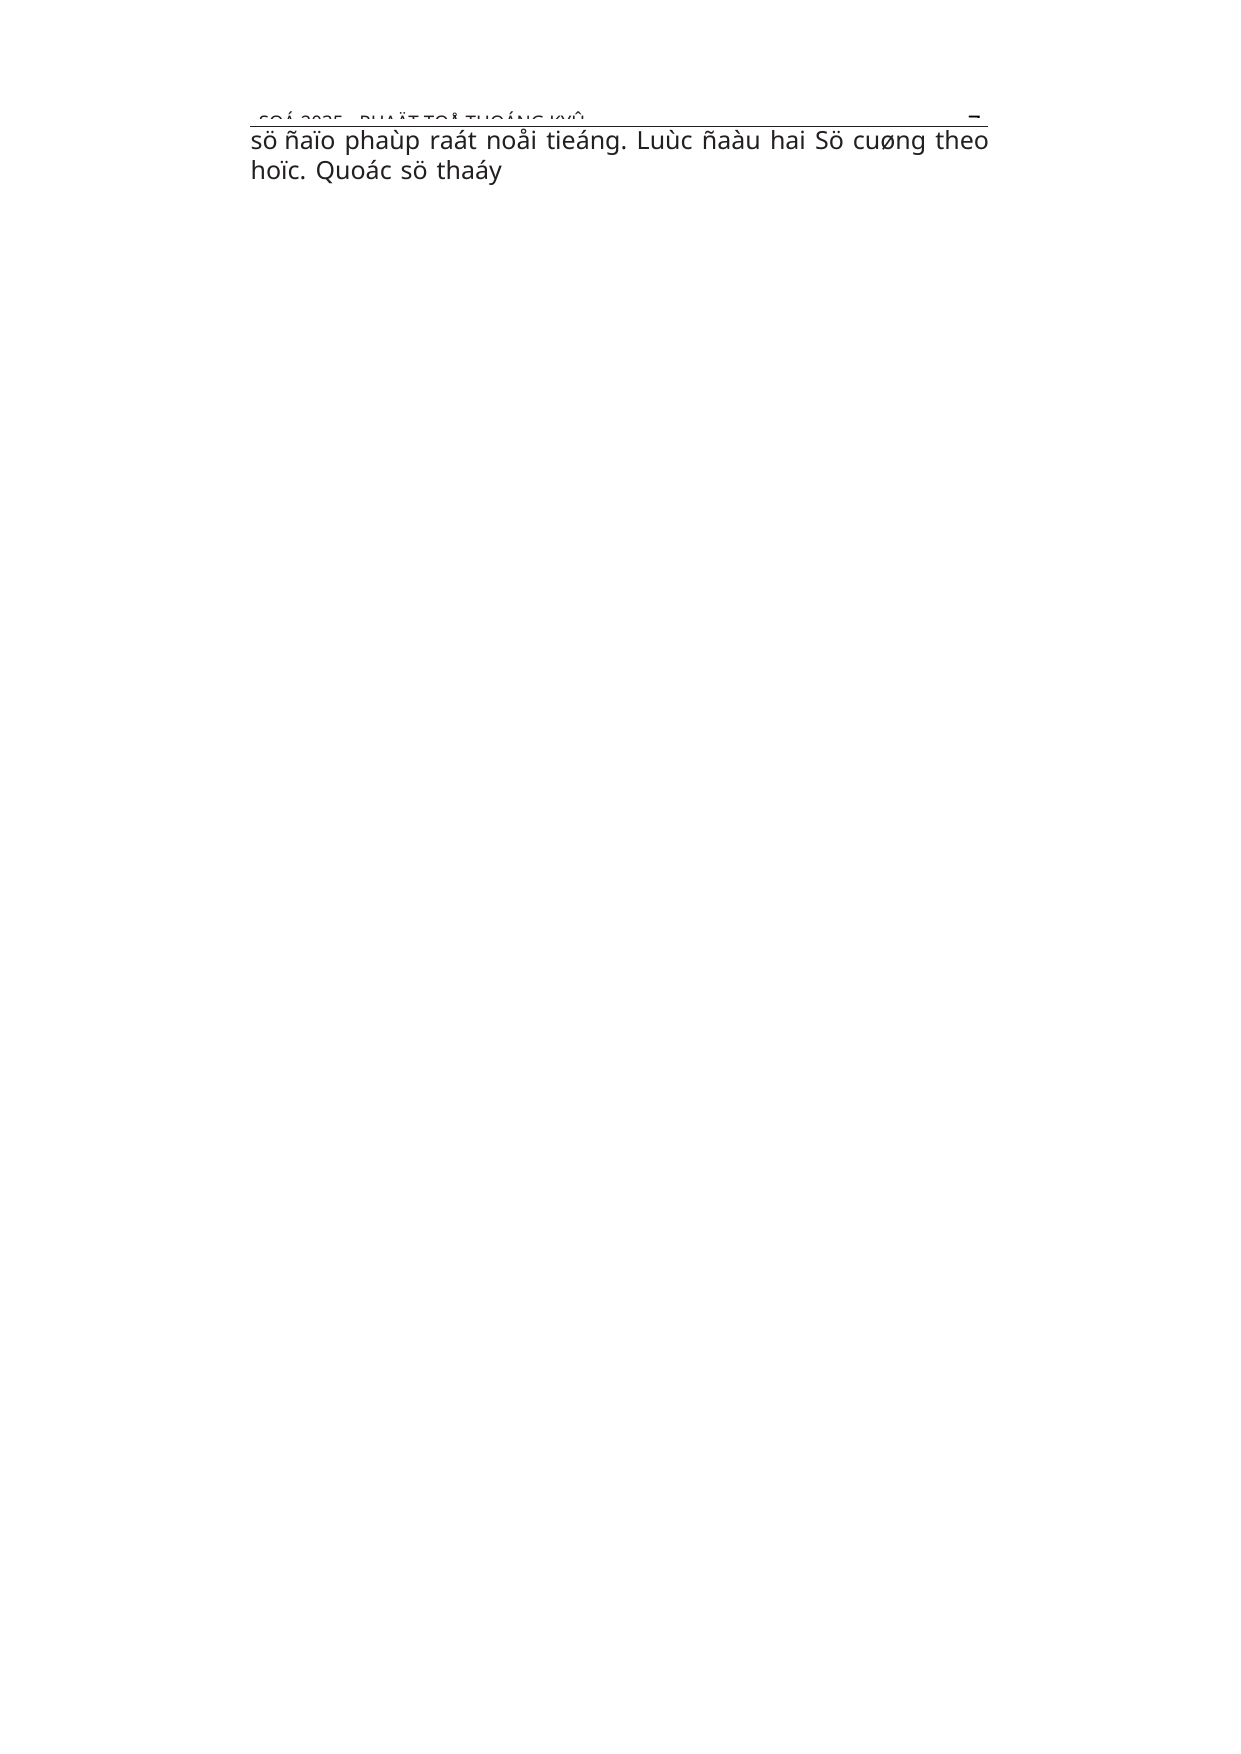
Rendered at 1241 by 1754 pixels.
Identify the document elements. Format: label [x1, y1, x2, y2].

text [250, 125, 990, 187]
